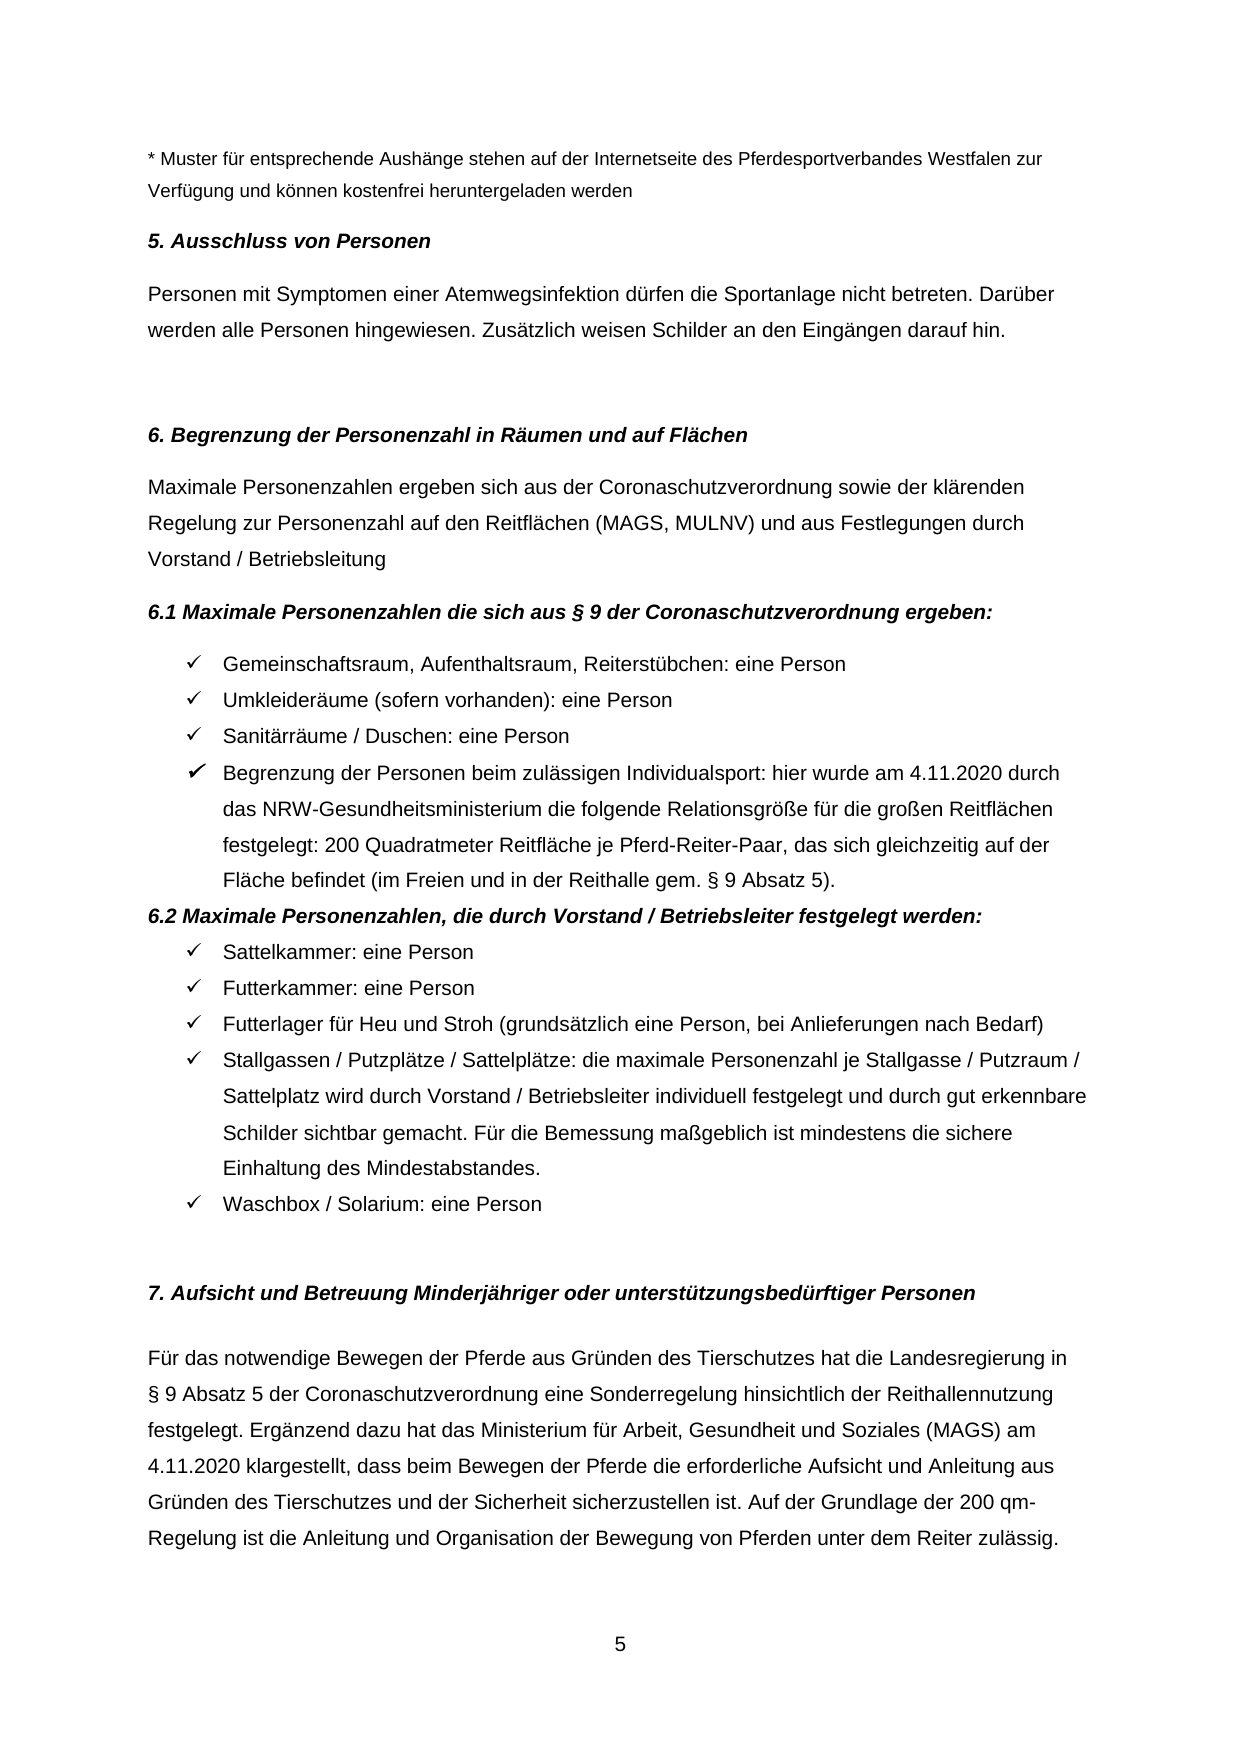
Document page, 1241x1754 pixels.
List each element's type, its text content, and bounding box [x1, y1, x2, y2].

list Waschbox / Solarium: eine Person [185, 1192, 1093, 1216]
text * Muster für entsprechende Aushänge stehen auf der Internetseite des Pferdesportverbandes Westfalen zur Verfügung und können kostenfrei heruntergeladen werden [148, 148, 1093, 201]
text 6.1 Maximale Personenzahlen die sich aus § 9 der Coronaschutzverordnung ergeben: [148, 600, 1093, 624]
list Umkleideräume (sofern vorhanden): eine Person [185, 688, 1093, 712]
list Futterlager für Heu und Stroh (grundsätzlich eine Person, bei Anlieferungen nach Bedarf) [185, 1012, 1093, 1036]
text Personen mit Symptomen einer Atemwegsinfektion dürfen die Sportanlage nicht betreten. Darüber werden alle Personen hingewiesen. Zusätzlich weisen Schilder an den Eingängen darauf hin. [148, 281, 1093, 341]
list Gemeinschaftsraum, Aufenthaltsraum, Reiterstübchen: eine Person [185, 652, 1093, 676]
list Sanitärräume / Duschen: eine Person [185, 724, 1093, 748]
text Maximale Personenzahlen ergeben sich aus der Coronaschutzverordnung sowie der klärenden Regelung zur Personenzahl auf den Reitflächen (MAGS, MULNV) und aus Festlegungen durch Vorstand / Betriebsleitung [148, 475, 1093, 571]
text 6. Begrenzung der Personenzahl in Räumen und auf Flächen [148, 423, 1093, 447]
text 5. Ausschluss von Personen [148, 229, 1093, 253]
text 7. Aufsicht und Betreuung Minderjähriger oder unterstützungsbedürftiger Personen [148, 1281, 1093, 1305]
list Sattelkammer: eine Person [185, 940, 1093, 964]
list 6.2 Maximale Personenzahlen, die durch Vorstand / Betriebsleiter festgelegt werden: [148, 904, 1093, 928]
list Futterkammer: eine Person [185, 976, 1093, 1000]
list Stallgassen / Putzplätze / Sattelplätze: die maximale Personenzahl je Stallgasse / Putzraum / Sattelplatz wird durch Vorstand / Betriebsleiter individuell festgelegt und durch gut erkennbare Schilder sichtbar gemacht. Für die Bemessung maßgeblich ist mindestens die sichere Einhaltung des Mindestabstandes. [185, 1048, 1093, 1180]
text Für das notwendige Bewegen der Pferde aus Gründen des Tierschutzes hat die Landesregierung in § 9 Absatz 5 der Coronaschutzverordnung eine Sonderregelung hinsichtlich der Reithallennutzung festgelegt. Ergänzend dazu hat das Ministerium für Arbeit, Gesundheit und Soziales (MAGS) am 4.11.2020 klargestellt, dass beim Bewegen der Pferde die erforderliche Aufsicht und Anleitung aus Gründen des Tierschutzes und der Sicherheit sicherzustellen ist. Auf der Grundlage der 200 qm-Regelung ist die Anleitung und Organisation der Bewegung von Pferden unter dem Reiter zulässig. [148, 1346, 1093, 1549]
list Begrenzung der Personen beim zulässigen Individualsport: hier wurde am 4.11.2020 durch das NRW-Gesundheitsministerium die folgende Relationsgröße für die großen Reitflächen festgelegt: 200 Quadratmeter Reitfläche je Pferd-Reiter-Paar, das sich gleichzeitig auf der Fläche befindet (im Freien und in der Reithalle gem. § 9 Absatz 5). [185, 760, 1093, 892]
